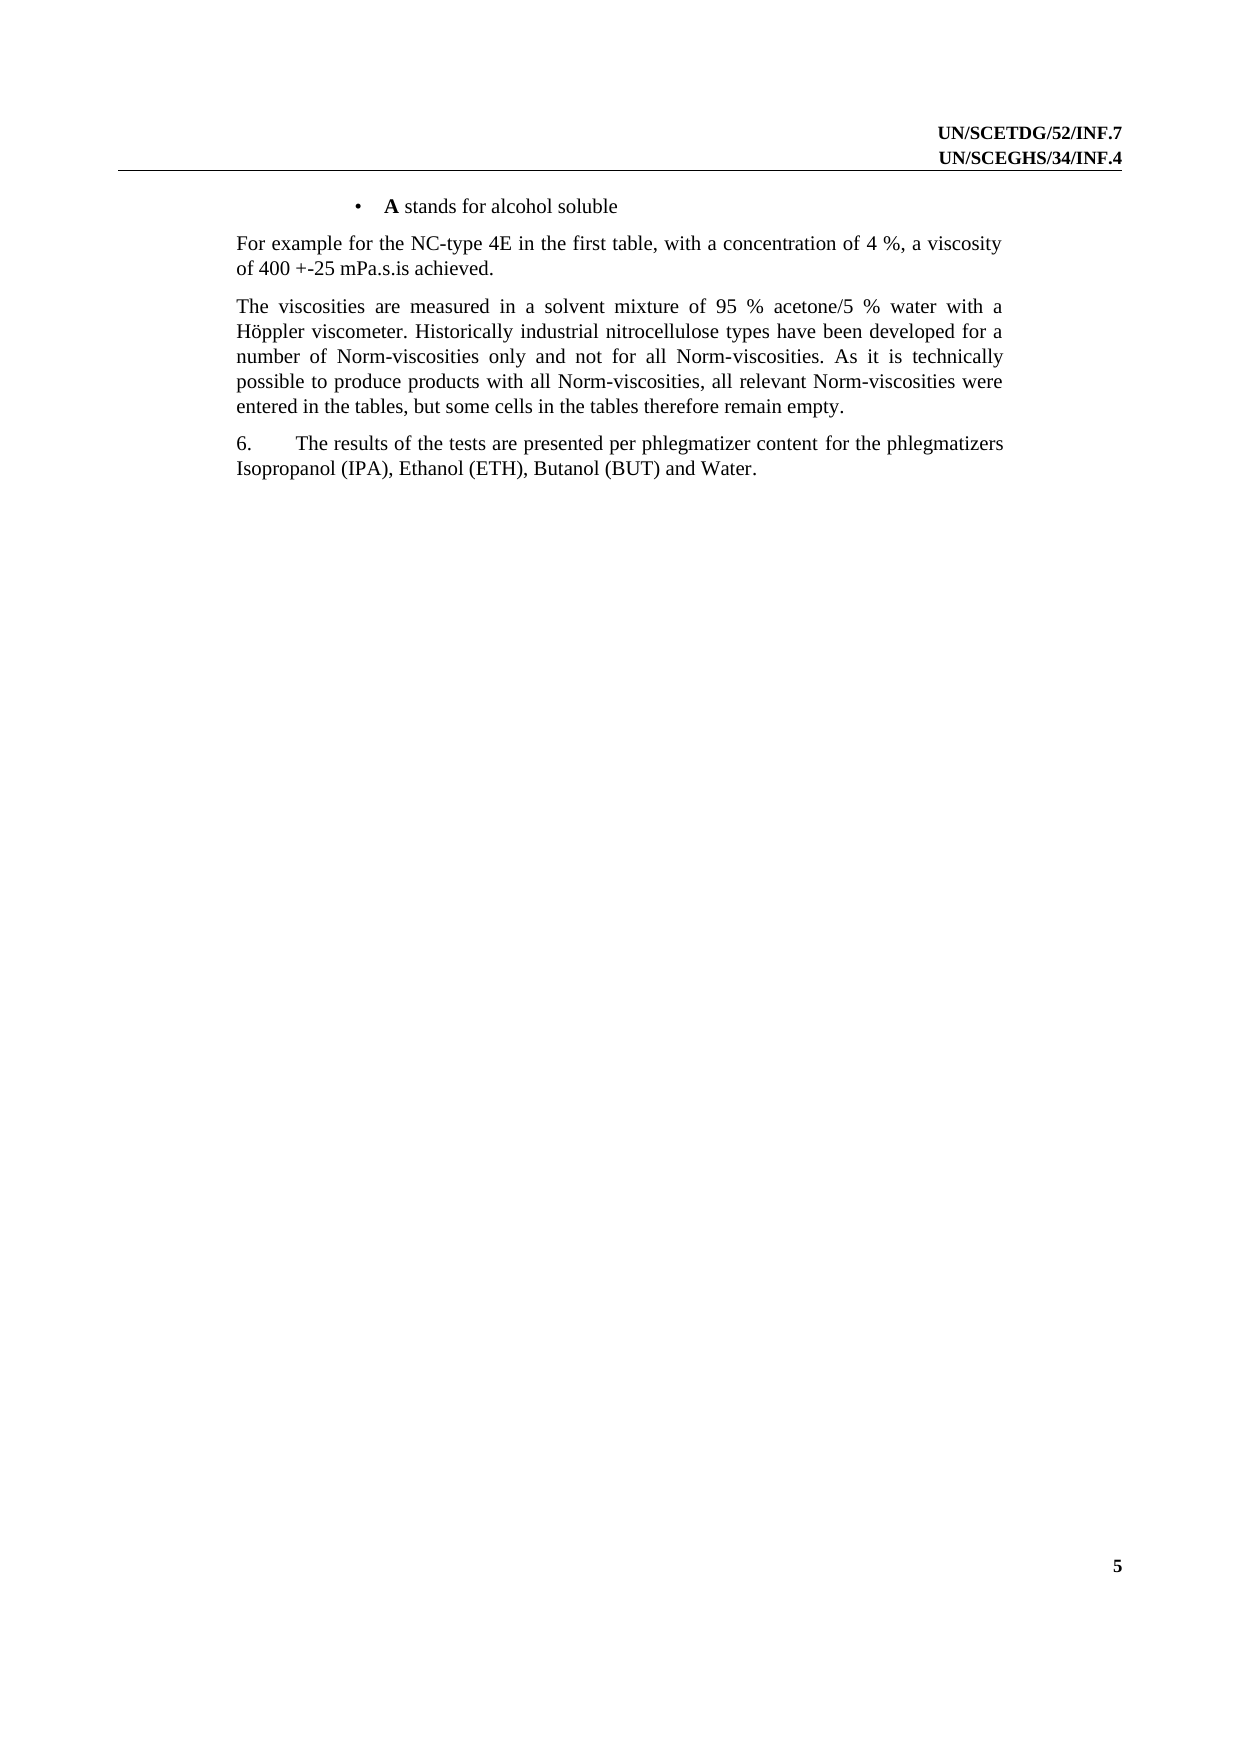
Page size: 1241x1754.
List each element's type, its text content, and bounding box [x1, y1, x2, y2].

text The viscosities are measured in a solvent mixture of 95 % acetone/5 % water with a Höppler viscometer. Historically industrial nitrocellulose types have been developed for a number of Norm-viscosities only and not for all Norm-viscosities. As it is technically possible to produce products with all Norm-viscosities, all relevant Norm-viscosities were entered in the tables, but some cells in the tables therefore remain empty. [236, 293, 1004, 418]
text 6. The results of the tests are presented per phlegmatizer content for the phlegmatizers Isopropanol (IPA), Ethanol (ETH), Butanol (BUT) and Water. [236, 430, 1004, 480]
text For example for the NC-type 4E in the first table, with a concentration of 4 %, a viscosity of 400 +-25 mPa.s.is achieved. [236, 230, 1004, 280]
text A stands for alcohol soluble [354, 193, 1004, 218]
